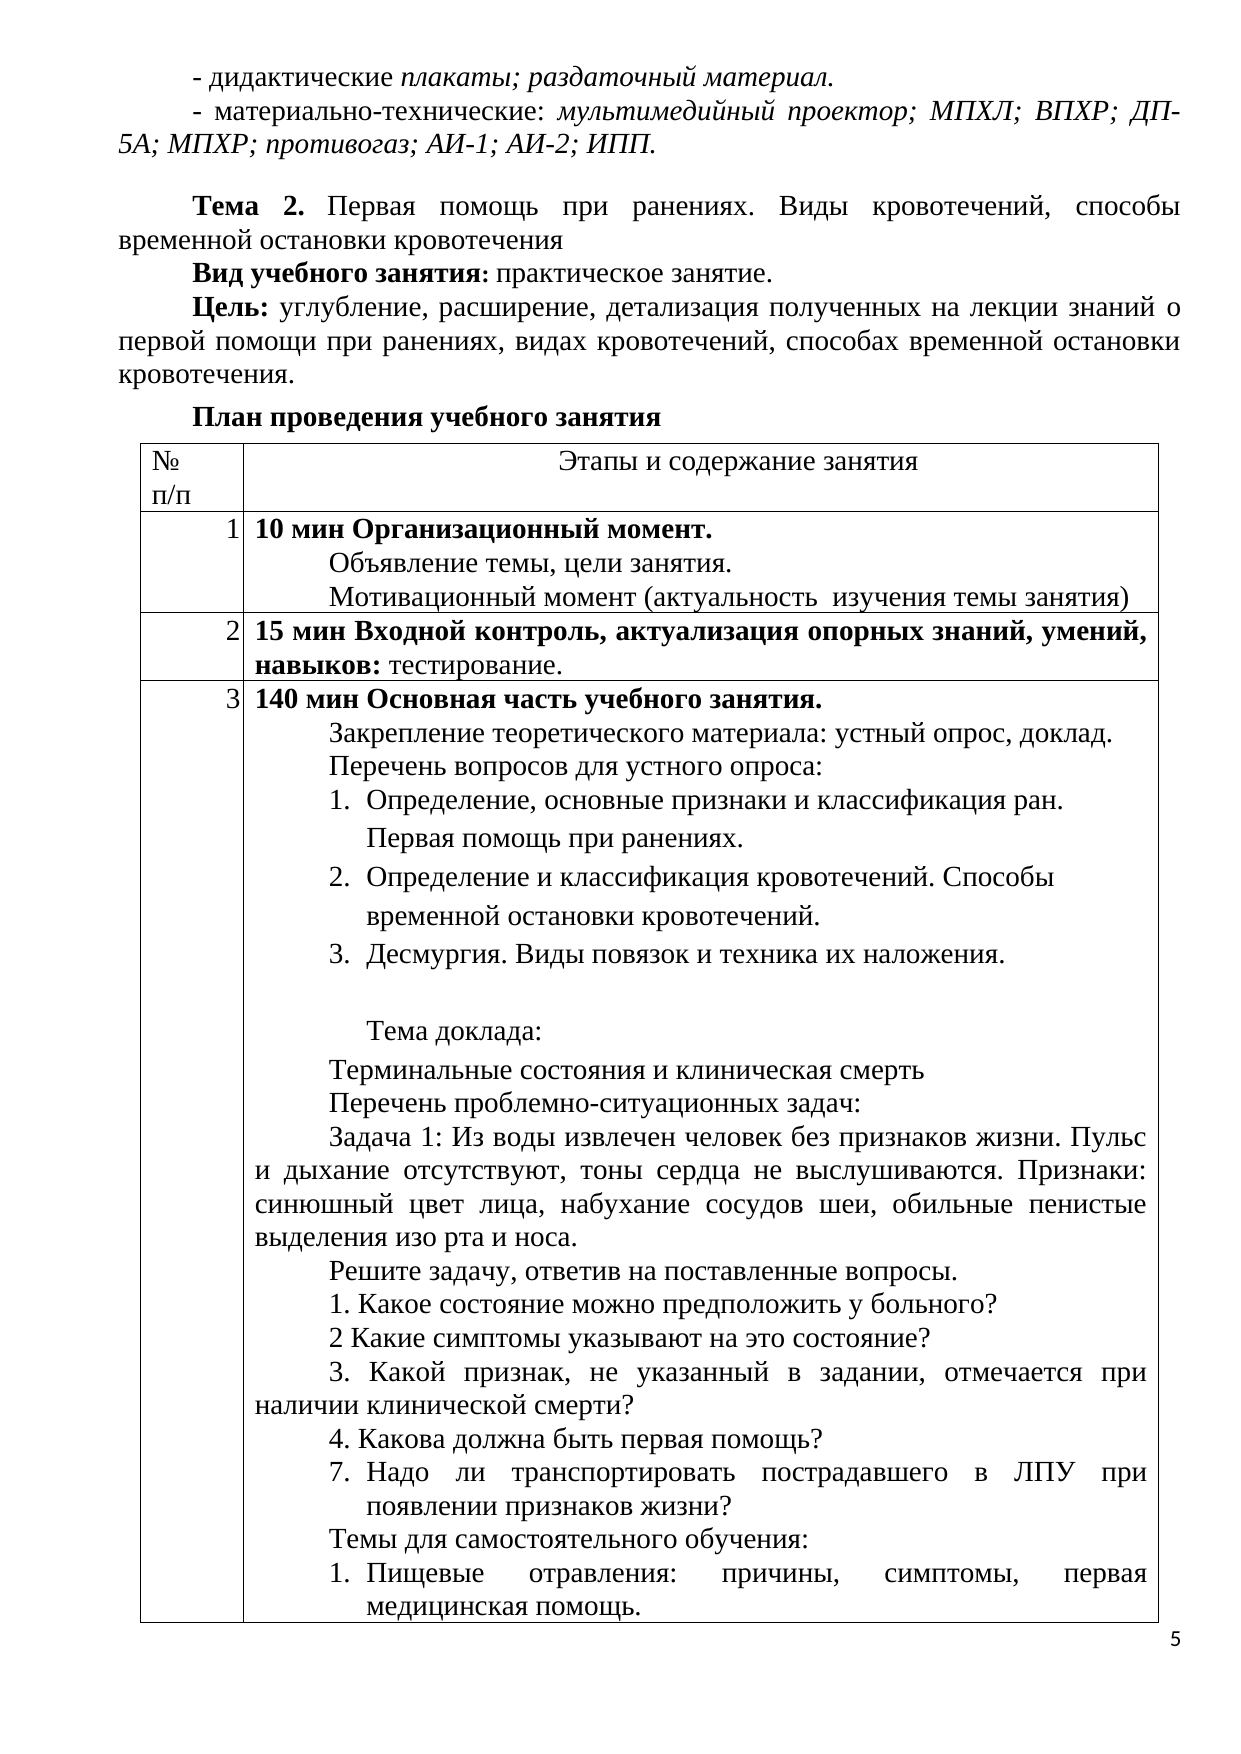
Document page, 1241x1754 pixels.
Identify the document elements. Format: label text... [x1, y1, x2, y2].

text Вид учебного занятия: практическое занятие. [118, 256, 1181, 289]
table_cell 10 мин Организационный момент. Объявление темы, цели занятия. Мотивационный момент (актуальность изучения темы занятия) [244, 512, 1158, 612]
table_header № п/п [141, 444, 243, 511]
table_cell 1 [141, 512, 243, 612]
text - материально-технические: мультимедийный проектор; МПХЛ; ВПХР; ДП-5А; МПХР; противогаз; АИ-1; АИ-2; ИПП. [118, 93, 1181, 160]
table_cell 15 мин Входной контроль, актуализация опорных знаний, умений, навыков: тестирование. [244, 613, 1158, 680]
table_header Этапы и содержание занятия [244, 444, 1158, 511]
table_cell 3 [141, 681, 243, 1622]
text План проведения учебного занятия [118, 399, 1181, 433]
text Цель: углубление, расширение, детализация полученных на лекции знаний о первой помощи при ранениях, видах кровотечений, способах временной остановки кровотечения. [118, 289, 1181, 390]
text Тема 2. Первая помощь при ранениях. Виды кровотечений, способы временной остановки кровотечения [118, 188, 1181, 256]
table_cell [244, 681, 1158, 1622]
text - дидактические плакаты; раздаточный материал. [118, 59, 1181, 93]
table_cell 2 [141, 613, 243, 680]
